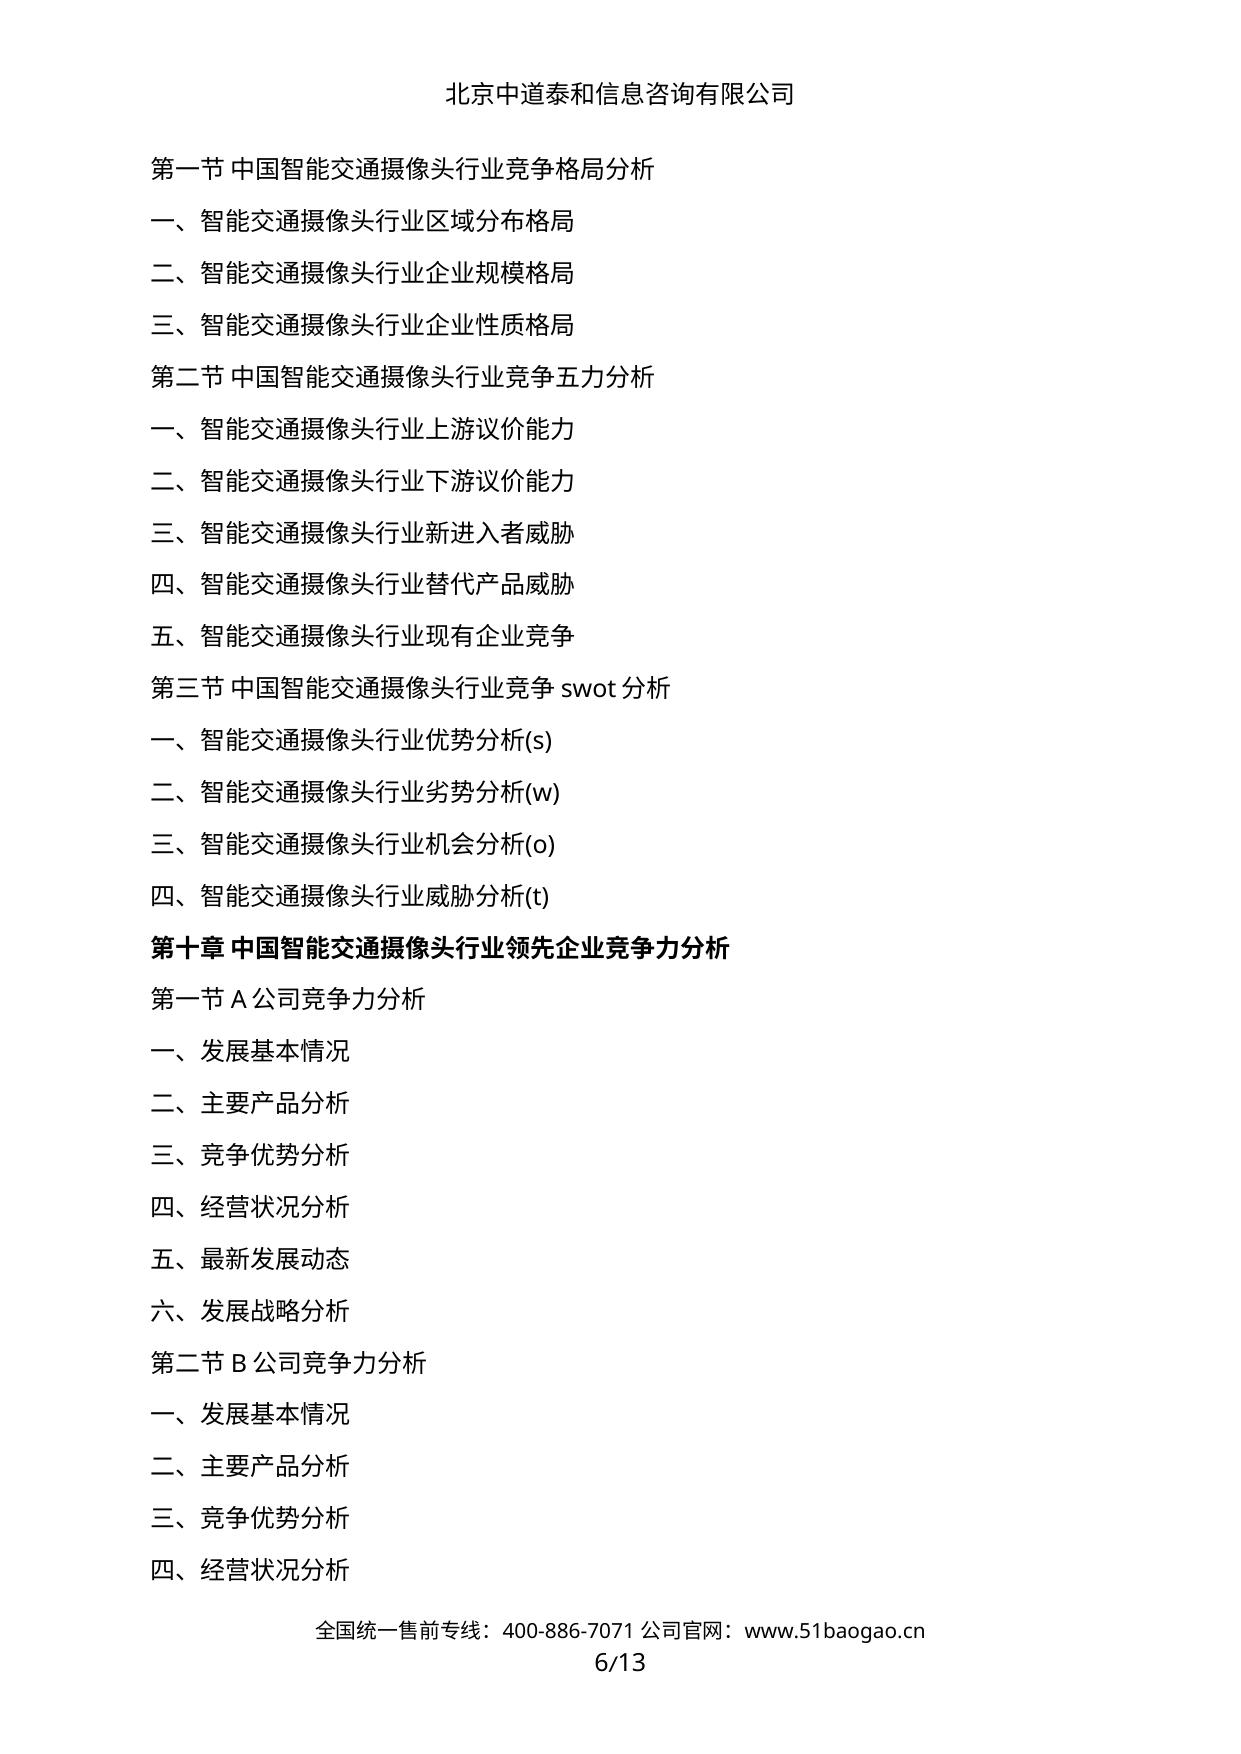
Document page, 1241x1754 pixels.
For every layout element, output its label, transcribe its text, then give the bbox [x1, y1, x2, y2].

text 五、最新发展动态 [150, 1239, 1090, 1276]
text 三、智能交通摄像头行业机会分析(o) [150, 824, 1090, 861]
text 三、竞争优势分析 [150, 1499, 1090, 1535]
text 第一节 A公司竞争力分析 [150, 980, 1090, 1016]
text 第二节 中国智能交通摄像头行业竞争五力分析 [150, 357, 1090, 394]
text 一、发展基本情况 [150, 1032, 1090, 1068]
text 二、智能交通摄像头行业企业规模格局 [150, 254, 1090, 290]
text 二、主要产品分析 [150, 1447, 1090, 1483]
text 三、智能交通摄像头行业新进入者威胁 [150, 513, 1090, 549]
text 第三节 中国智能交通摄像头行业竞争swot分析 [150, 669, 1090, 705]
text 一、发展基本情况 [150, 1395, 1090, 1431]
text 三、智能交通摄像头行业企业性质格局 [150, 306, 1090, 342]
text 四、智能交通摄像头行业威胁分析(t) [150, 876, 1090, 912]
text 六、发展战略分析 [150, 1291, 1090, 1327]
text 三、竞争优势分析 [150, 1136, 1090, 1172]
text 一、智能交通摄像头行业优势分析(s) [150, 721, 1090, 757]
text 四、经营状况分析 [150, 1187, 1090, 1224]
text 第一节 中国智能交通摄像头行业竞争格局分析 [150, 150, 1090, 186]
text 一、智能交通摄像头行业区域分布格局 [150, 202, 1090, 238]
text 四、经营状况分析 [150, 1551, 1090, 1587]
text 一、智能交通摄像头行业上游议价能力 [150, 409, 1090, 446]
text 五、智能交通摄像头行业现有企业竞争 [150, 617, 1090, 653]
text 四、智能交通摄像头行业替代产品威胁 [150, 565, 1090, 601]
text 二、主要产品分析 [150, 1084, 1090, 1120]
text 二、智能交通摄像头行业下游议价能力 [150, 461, 1090, 497]
text 第十章 中国智能交通摄像头行业领先企业竞争力分析 [150, 928, 1090, 964]
text 第二节 B公司竞争力分析 [150, 1343, 1090, 1379]
text 二、智能交通摄像头行业劣势分析(w) [150, 772, 1090, 809]
